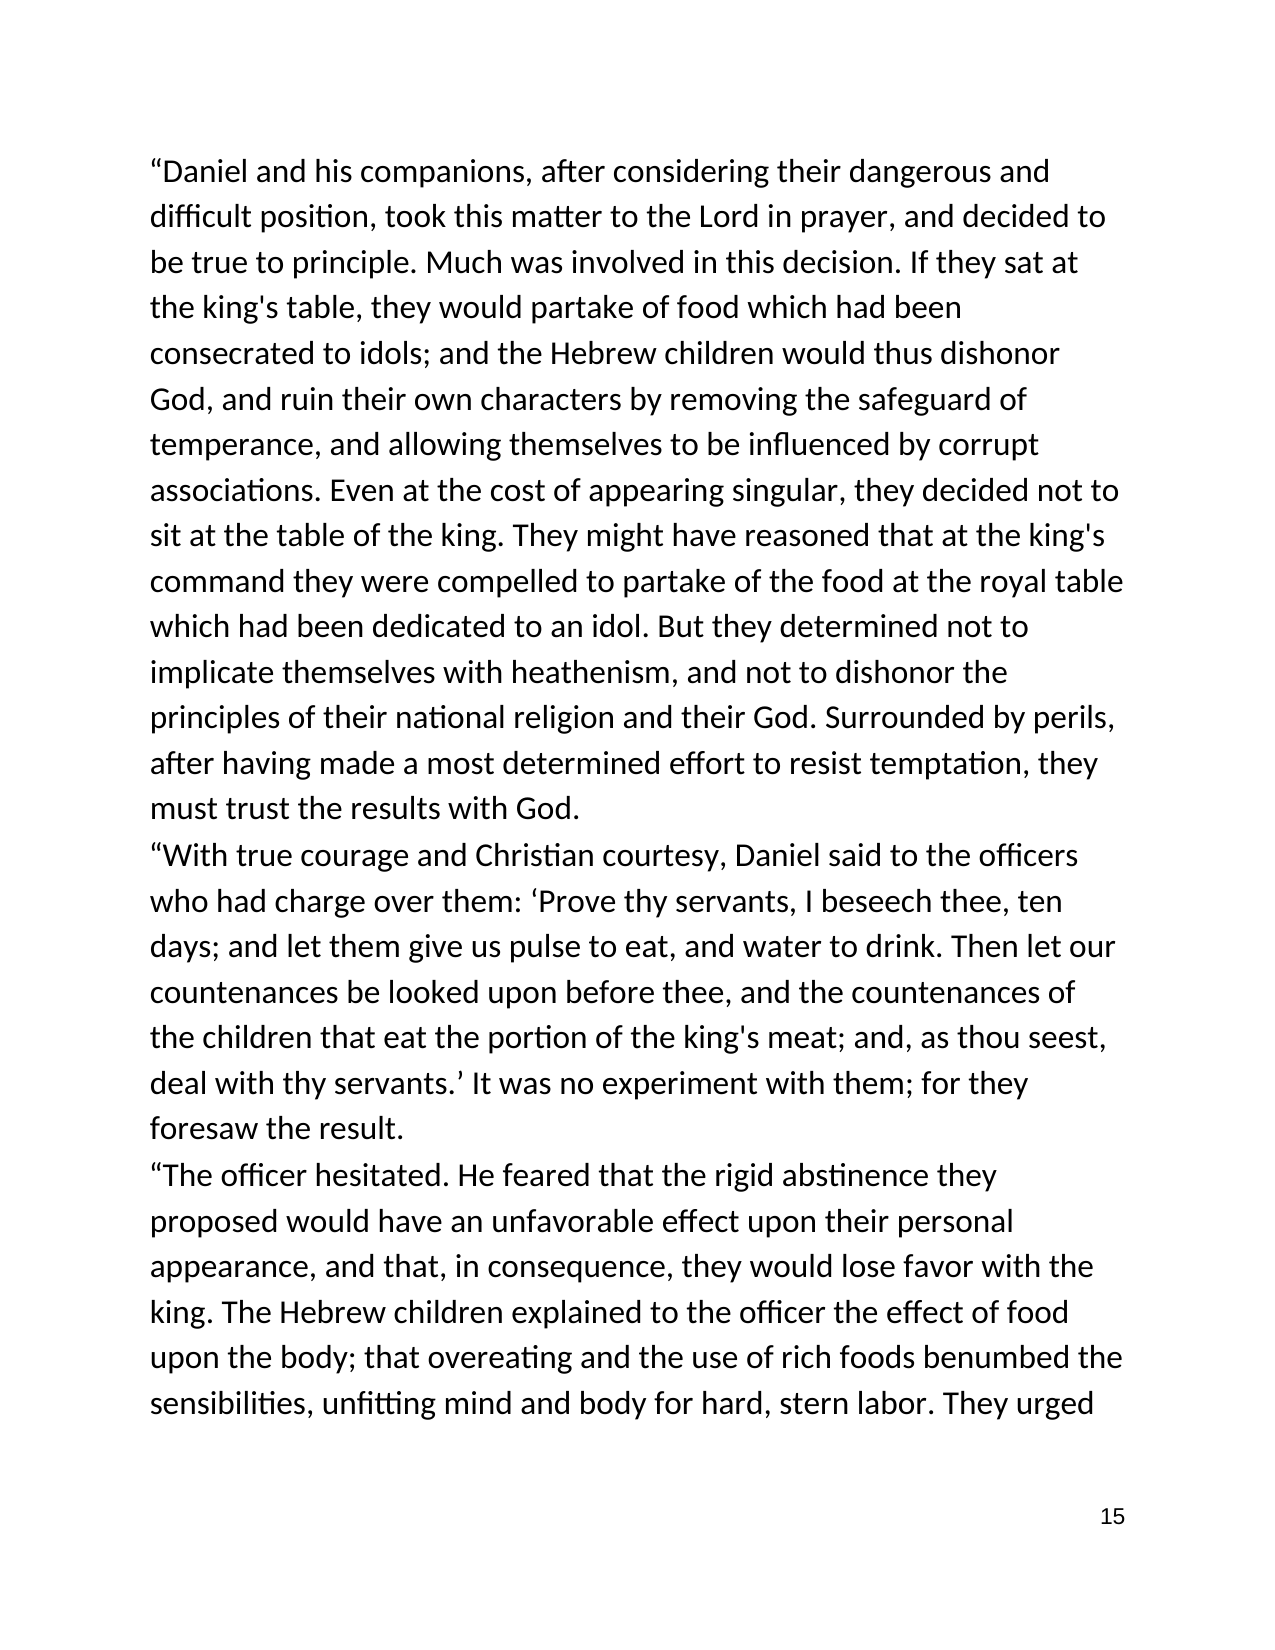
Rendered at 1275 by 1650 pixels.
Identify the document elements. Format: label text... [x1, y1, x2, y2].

text “With true courage and Christian courtesy, Daniel said to the officers who had charge over them: ‘Prove thy servants, I beseech thee, ten days; and let them give us pulse to eat, and water to drink. Then let our countenances be looked upon before thee, and the countenances of the children that eat the portion of the king's meat; and, as thou seest, deal with thy servants.’ It was no experiment with them; for they foresaw the result. [148, 834, 1124, 1148]
text “Daniel and his companions, after considering their dangerous and difficult position, took this matter to the Lord in prayer, and decided to be true to principle. Much was involved in this decision. If they sat at the king's table, they would partake of food which had been consecrated to idols; and the Hebrew children would thus dishonor God, and ruin their own characters by removing the safeguard of temperance, and allowing themselves to be influenced by corrupt associations. Even at the cost of appearing singular, they decided not to sit at the table of the king. They might have reasoned that at the king's command they were compelled to partake of the food at the royal table which had been dedicated to an idol. But they determined not to implicate themselves with heathenism, and not to dishonor the principles of their national religion and their God. Surrounded by perils, after having made a most determined effort to resist temptation, they must trust the results with God. [148, 150, 1124, 828]
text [148, 1154, 1124, 1423]
